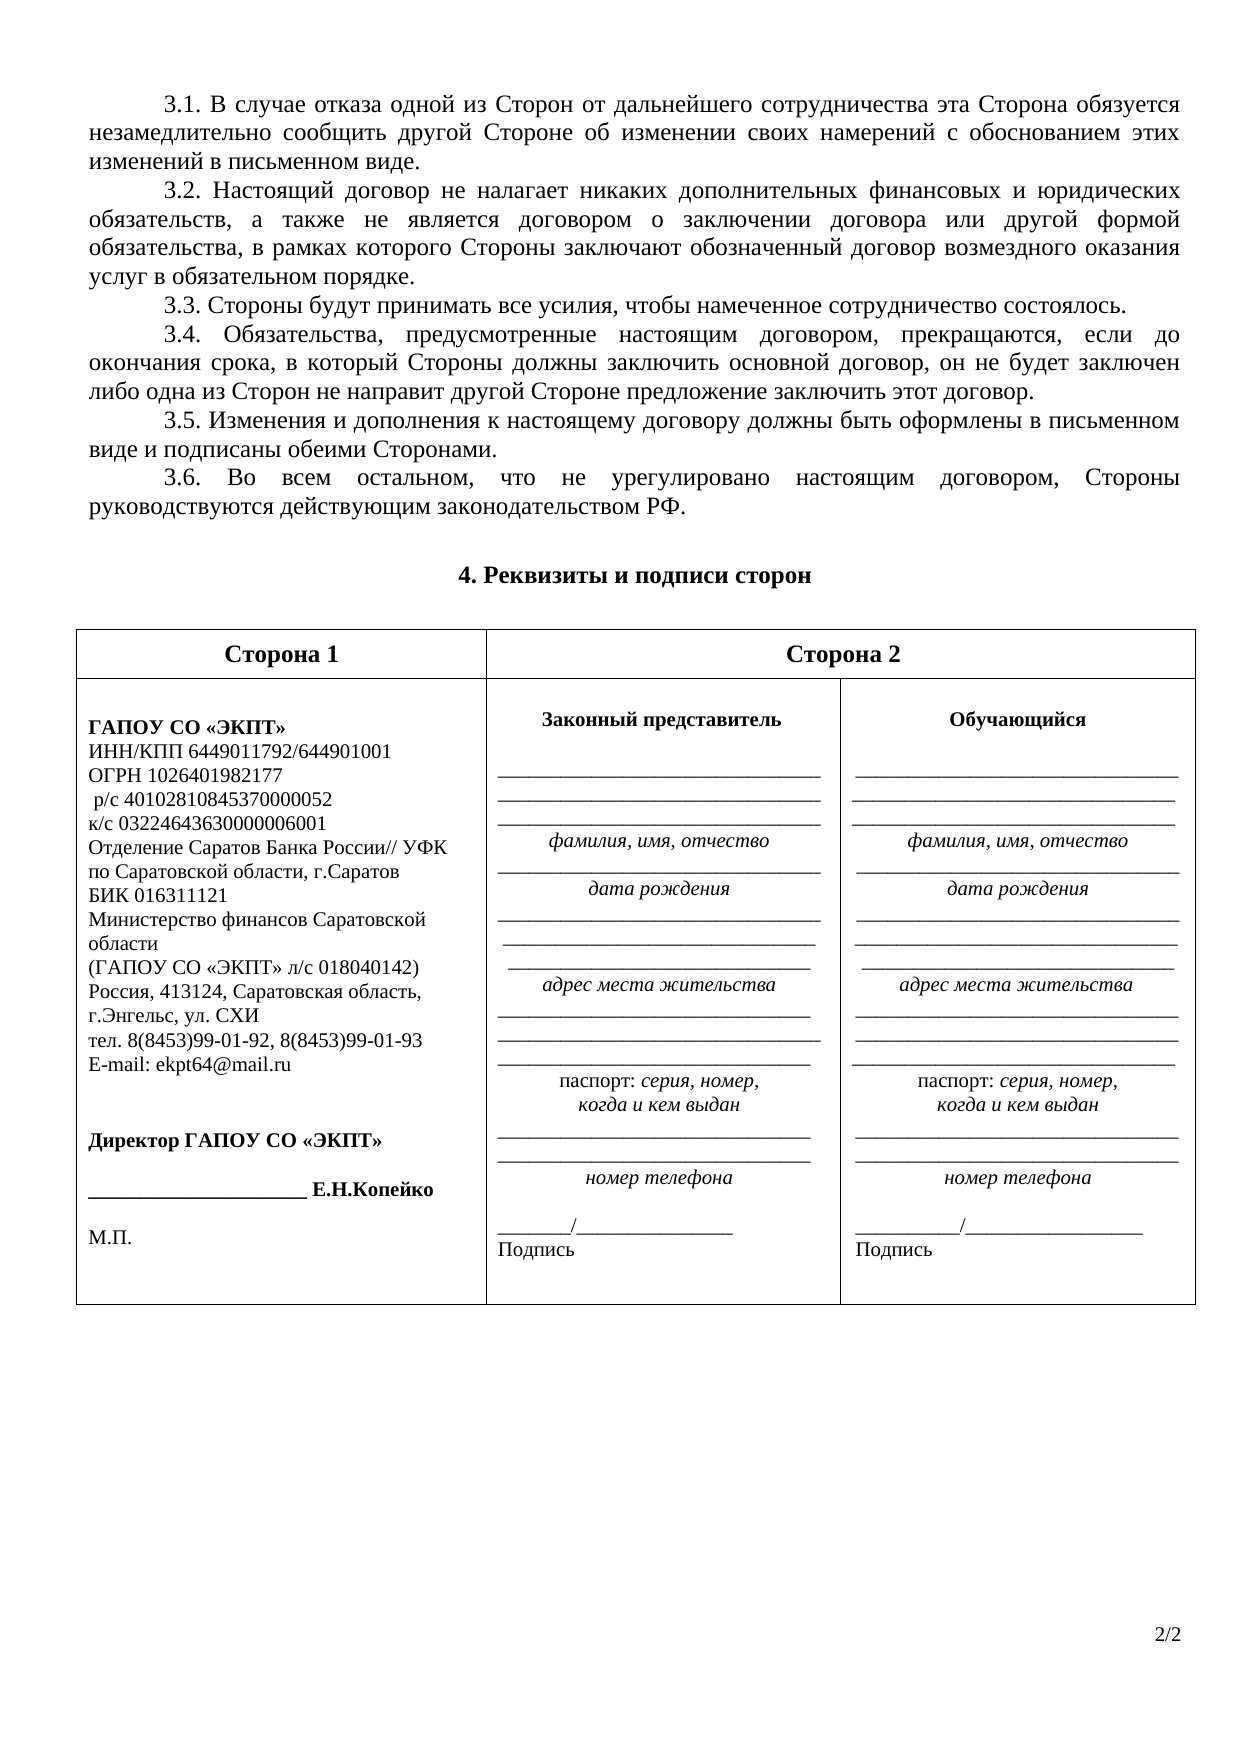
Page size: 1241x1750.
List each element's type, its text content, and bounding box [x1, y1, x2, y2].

table_cell ГАПОУ СО «ЭКПТ» ИНН/КПП 6449011792/644901001 ОГРН 1026401982177 р/с 40102810845370000052 к/с 03224643630000006001 Отделение Саратов Банка России// УФК по Саратовской области, г.Саратов БИК 016311121 Министерство финансов Саратовской области (ГАПОУ СО «ЭКПТ» л/с 018040142) Россия, 413124, Саратовская область, г.Энгельс, ул. СХИ тел. 8(8453)99-01-92, 8(8453)99-01-93 E-mail: ekpt64@mail.ru Директор ГАПОУ СО «ЭКПТ» _____________________ Е.Н.Копейко М.П. [77, 679, 486, 1303]
table_cell [487, 679, 840, 1303]
text 3.6. Во всем остальном, что не урегулировано настоящим договором, Стороны руководствуются действующим законодательством РФ. [89, 462, 1181, 520]
subtitle 4. Реквизиты и подписи сторон [89, 560, 1181, 589]
text 3.4. Обязательства, предусмотренные настоящим договором, прекращаются, если до окончания срока, в который Стороны должны заключить основной договор, он не будет заключен либо одна из Сторон не направит другой Стороне предложение заключить этот договор. [89, 319, 1181, 405]
text 3.1. В случае отказа одной из Сторон от дальнейшего сотрудничества эта Сторона обязуется незамедлительно сообщить другой Стороне об изменении своих намерений с обоснованием этих изменений в письменном виде. [89, 89, 1181, 175]
text 3.2. Настоящий договор не налагает никаких дополнительных финансовых и юридических обязательств, а также не является договором о заключении договора или другой формой обязательства, в рамках которого Стороны заключают обозначенный договор возмездного оказания услуг в обязательном порядке. [89, 175, 1181, 290]
table_header Сторона 1 [77, 630, 486, 678]
table_header Сторона 2 [487, 630, 1195, 678]
text 3.3. Стороны будут принимать все усилия, чтобы намеченное сотрудничество состоялось. [89, 290, 1181, 319]
table_cell [841, 679, 1195, 1303]
text 3.5. Изменения и дополнения к настоящему договору должны быть оформлены в письменном виде и подписаны обеими Сторонами. [89, 405, 1181, 462]
